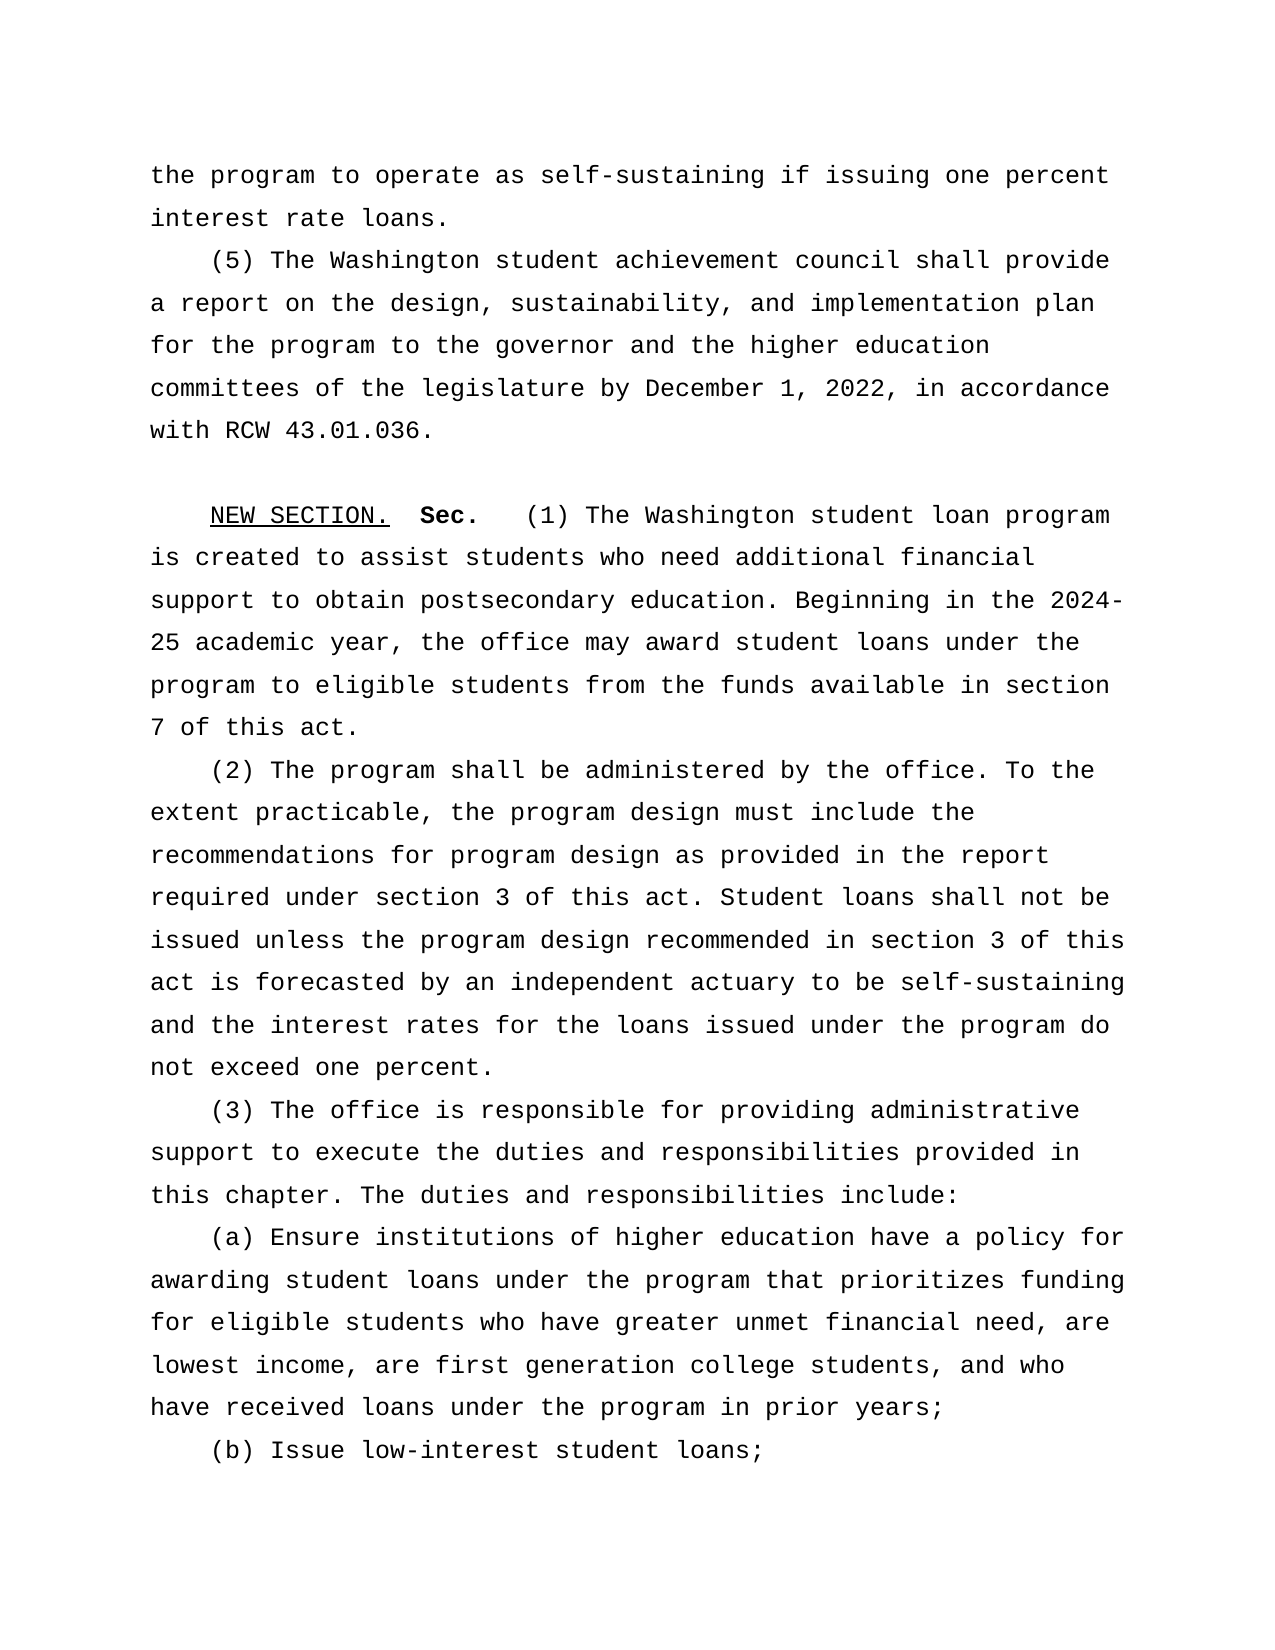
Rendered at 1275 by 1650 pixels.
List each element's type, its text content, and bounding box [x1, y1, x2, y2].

text NEW SECTION. Sec. (1) The Washington student loan program is created to assist students who need additional financial support to obtain postsecondary education. Beginning in the 2024-25 academic year, the office may award student loans under the program to eligible students from the funds available in section 7 of this act. [150, 489, 1125, 744]
text (3) The office is responsible for providing administrative support to execute the duties and responsibilities provided in this chapter. The duties and responsibilities include: [150, 1084, 1125, 1212]
text (a) Ensure institutions of higher education have a policy for awarding student loans under the program that prioritizes funding for eligible students who have greater unmet financial need, are lowest income, are first generation college students, and who have received loans under the program in prior years; [150, 1212, 1125, 1424]
text (5) The Washington student achievement council shall provide a report on the design, sustainability, and implementation plan for the program to the governor and the higher education committees of the legislature by December 1, 2022, in accordance with RCW 43.01.036. [150, 235, 1125, 447]
text (2) The program shall be administered by the office. To the extent practicable, the program design must include the recommendations for program design as provided in the report required under section 3 of this act. Student loans shall not be issued unless the program design recommended in section 3 of this act is forecasted by an independent actuary to be self-sustaining and the interest rates for the loans issued under the program do not exceed one percent. [150, 744, 1125, 1084]
text (b) Issue low-interest student loans; [150, 1424, 1125, 1467]
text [150, 150, 1125, 235]
